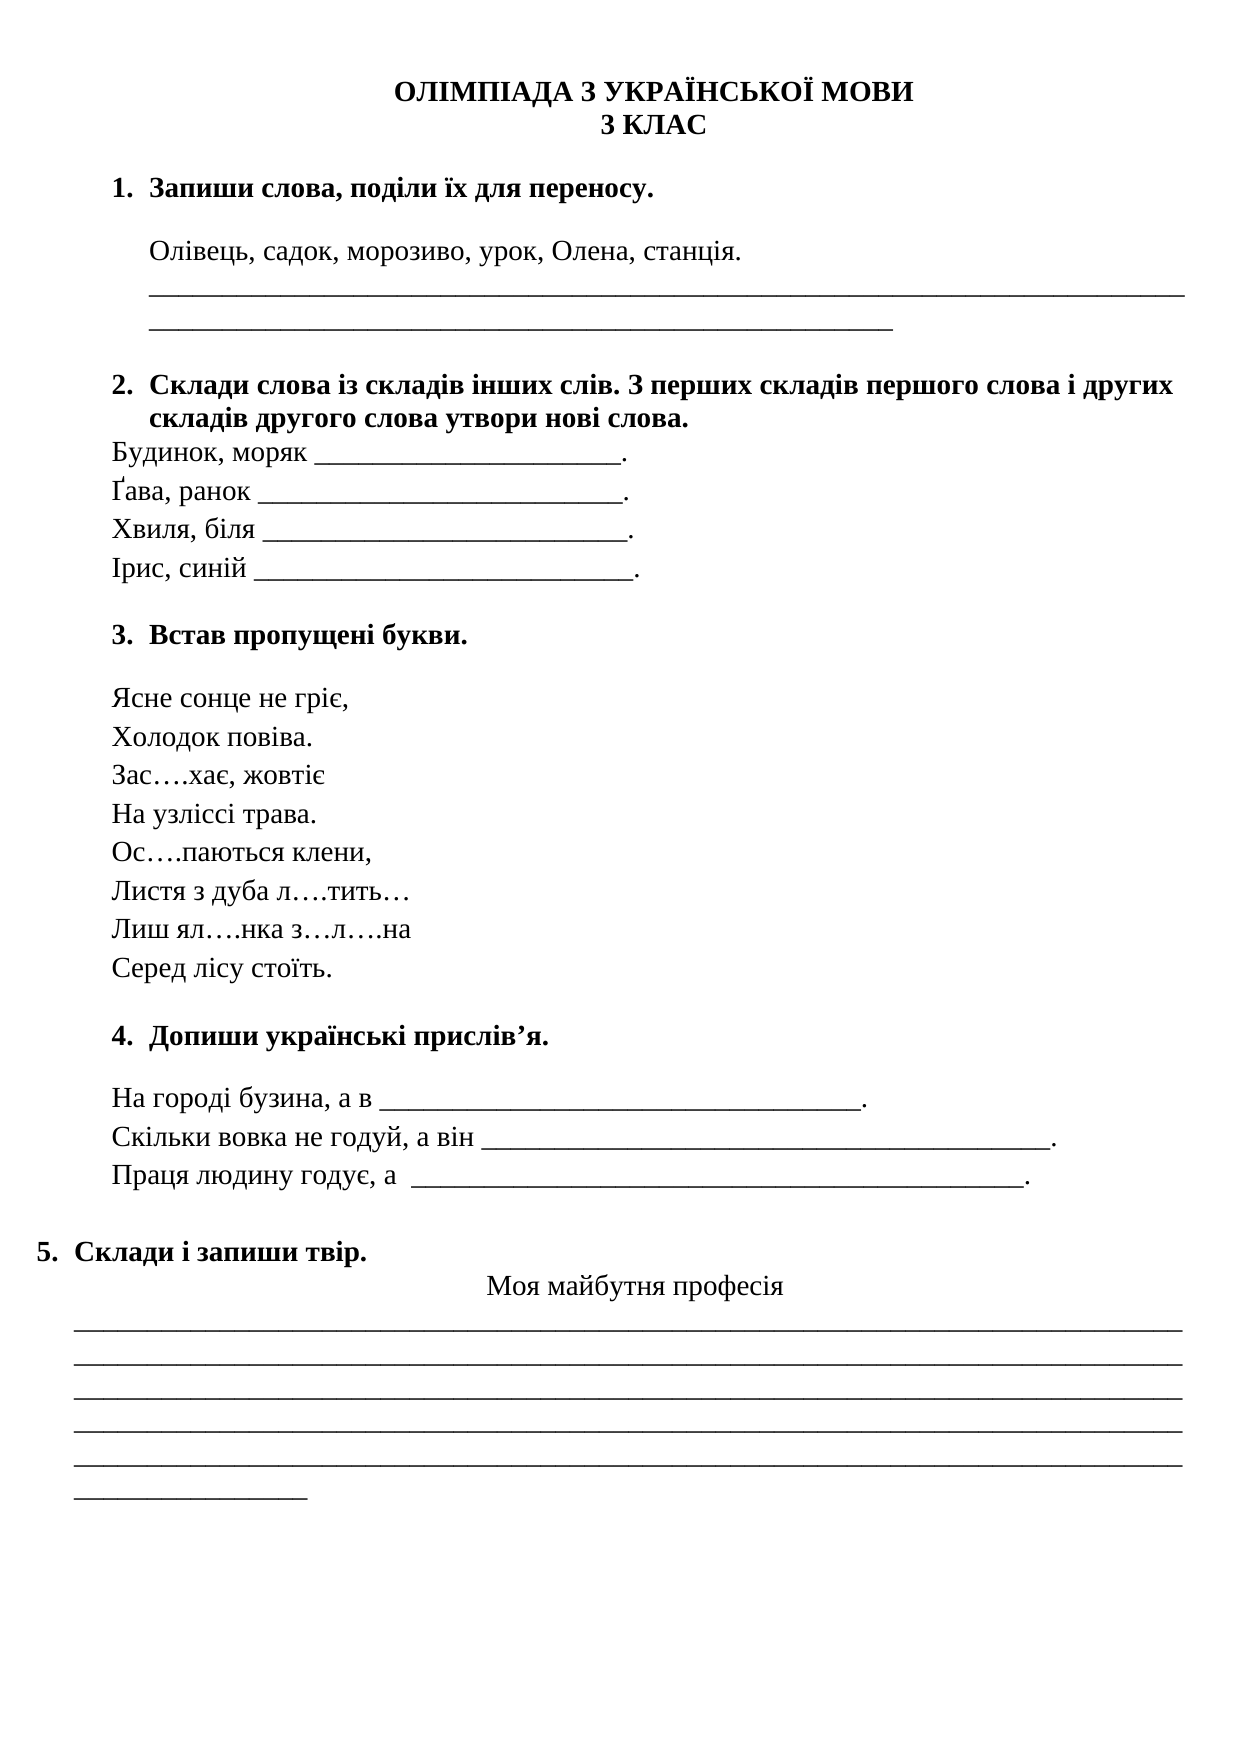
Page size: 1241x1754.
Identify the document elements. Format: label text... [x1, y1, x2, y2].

text Скільки вовка не годуй, а він _______________________________________. [111, 1119, 1196, 1152]
text Хвиля, біля _________________________. [111, 511, 1196, 545]
list Встав пропущені букви. [111, 617, 1196, 651]
list Склади і запиши твір. [36, 1234, 1196, 1268]
list Склади слова із складів інших слів. З перших складів першого слова і других складів другого слова утвори нові слова. [111, 367, 1196, 434]
text Лиш ял….нка з…л….на [111, 911, 1196, 945]
text Зас….хає, жовтіє [111, 757, 1196, 791]
list Запиши слова, поділи їх для переносу. [111, 170, 1196, 204]
text Ясне сонце не гріє, [111, 680, 1196, 714]
list Допиши українські прислів’я. [111, 1018, 1196, 1051]
list Моя майбутня професія [74, 1268, 1196, 1302]
list Олівець, садок, морозиво, урок, Олена, станція. [149, 233, 1196, 266]
list __________________________________________________________________________________________________________________________ [149, 266, 1196, 333]
text Ірис, синій __________________________. [111, 550, 1196, 583]
text Праця людину годує, а __________________________________________. [111, 1157, 1196, 1191]
text Ґава, ранок _________________________. [111, 473, 1196, 506]
text ОЛІМПІАДА З УКРАЇНСЬКОЇ МОВИ [111, 74, 1196, 107]
text На городі бузина, а в _________________________________. [111, 1080, 1196, 1114]
text Холодок повіва. [111, 719, 1196, 752]
list ____________________________________________________________________________________________________________________________________________________________________________________________________________________________________________________________________________________________________________________________________________________________________________________________________________ [74, 1302, 1196, 1503]
text Серед лісу стоїть. [111, 950, 1196, 983]
text 3 КЛАС [111, 107, 1196, 141]
text На узліссі трава. [111, 796, 1196, 829]
text Листя з дуба л….тить… [111, 873, 1196, 906]
text Ос….паються клени, [111, 834, 1196, 868]
text Будинок, моряк _____________________. [111, 434, 1196, 468]
